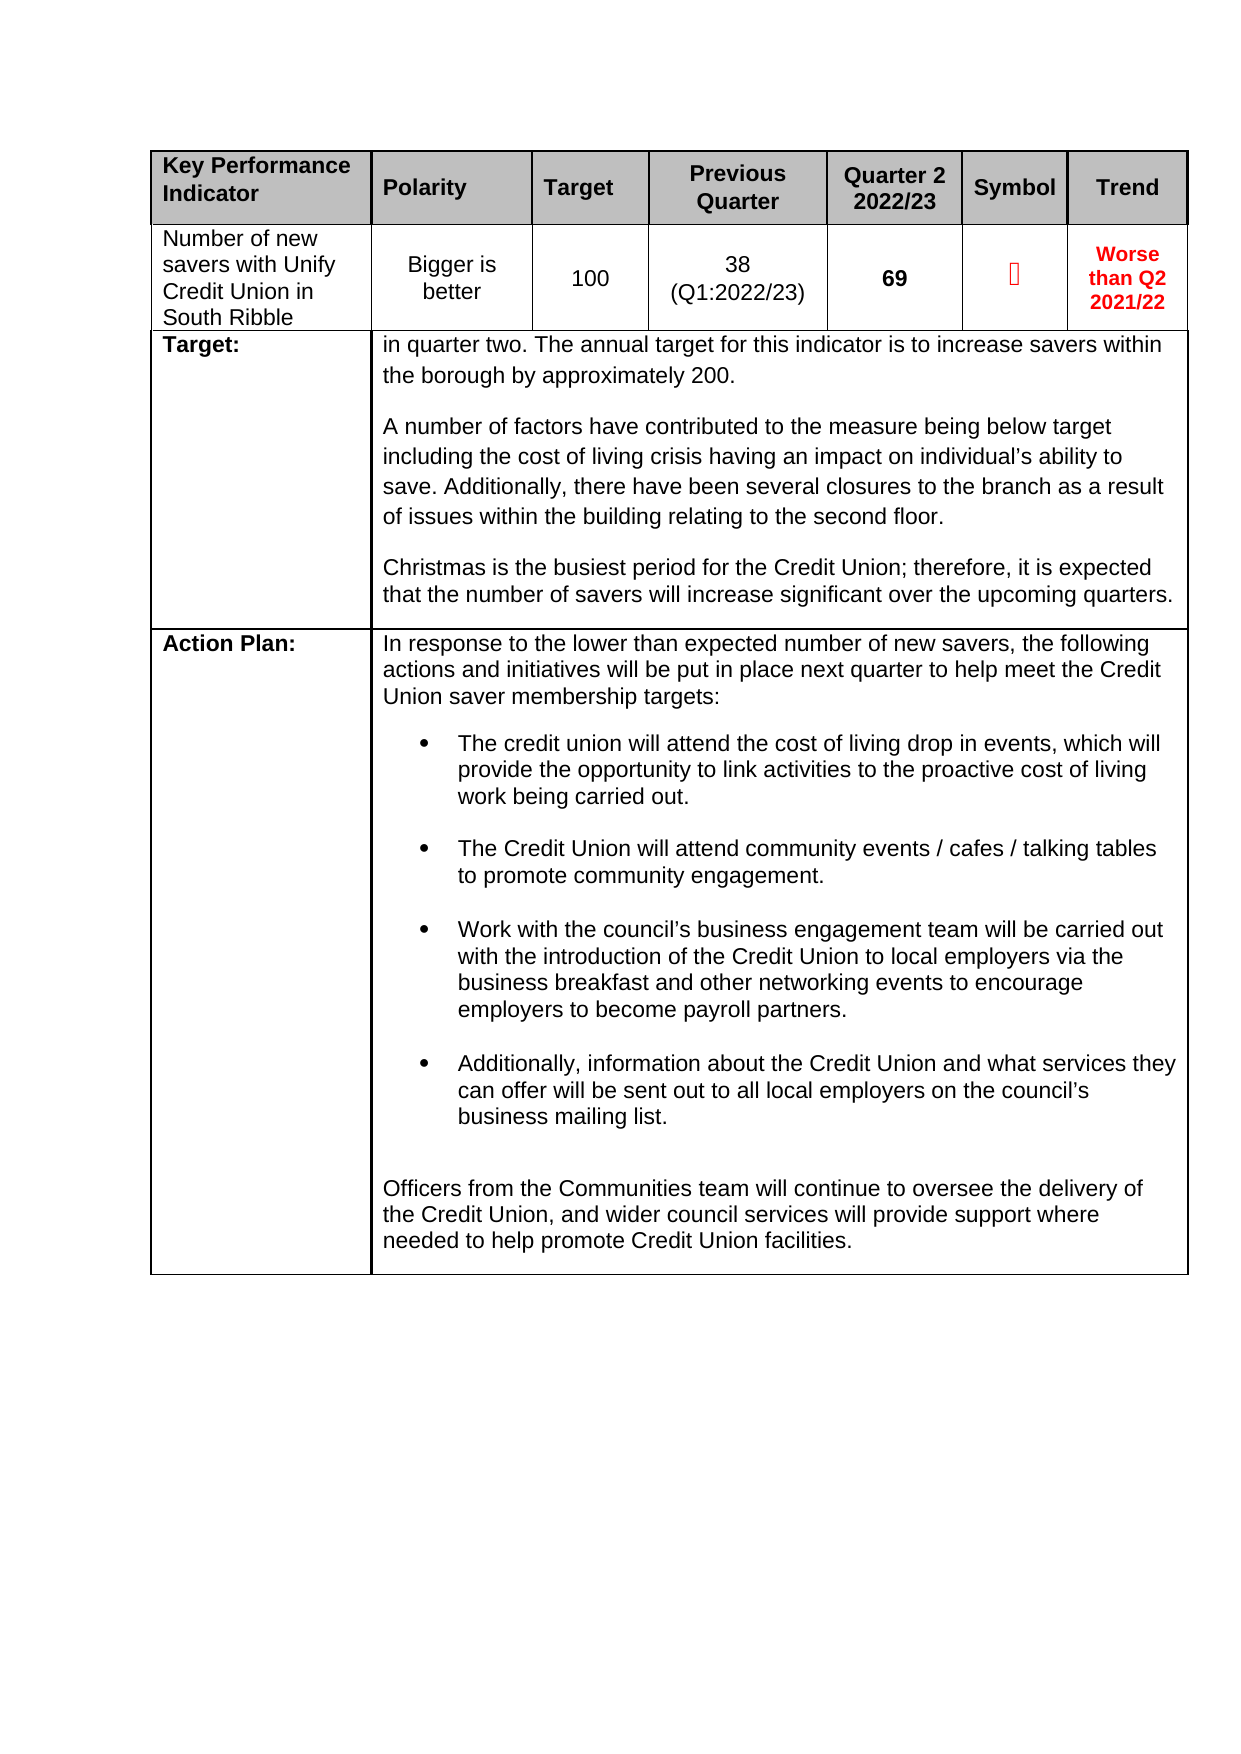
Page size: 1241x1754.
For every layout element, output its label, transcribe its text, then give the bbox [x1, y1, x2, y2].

table_header Symbol [963, 152, 1066, 224]
table_cell 38 (Q1:2022/23) [649, 225, 827, 330]
table_cell Worse than Q2 2021/22 [1068, 225, 1187, 330]
table_cell Bigger is better [372, 225, 532, 330]
table_cell Reason Below Target: [152, 331, 370, 628]
table_cell 100 [533, 225, 648, 330]
table_header Target [533, 152, 648, 224]
table_header Quarter 2 2022/23 [828, 152, 961, 224]
table_header Trend [1069, 152, 1186, 224]
table_header Key Performance Indicator [152, 152, 370, 224]
table_cell Number of new savers with Unify Credit Union in South Ribble [152, 225, 371, 330]
table_cell 69 [828, 225, 962, 330]
table_cell [963, 225, 1067, 330]
table_header Polarity [373, 152, 531, 224]
table_header Previous Quarter [650, 152, 826, 224]
table_cell In response to the lower than expected number of new savers, the following actions and initiatives will be put in place next quarter to help meet the Credit Union saver membership targets: The credit union will attend the cost of living drop in events, which will provide the opportunity to link activities to the proactive cost of living work being carried out. The Credit Union will attend community events / cafes / talking tables to promote community engagement. Work with the council’s business engagement team will be carried out with the introduction of the Credit Union to local employers via the business breakfast and other networking events to encourage employers to become payroll partners. Additionally, information about the Credit Union and what services they can offer will be sent out to all local employers on the council’s business mailing list. Officers from the Communities team will continue to oversee the delivery of the Credit Union, and wider council services will provide support where needed to help promote Credit Union facilities. [373, 630, 1187, 1274]
table_cell Action Plan: [152, 630, 370, 1274]
